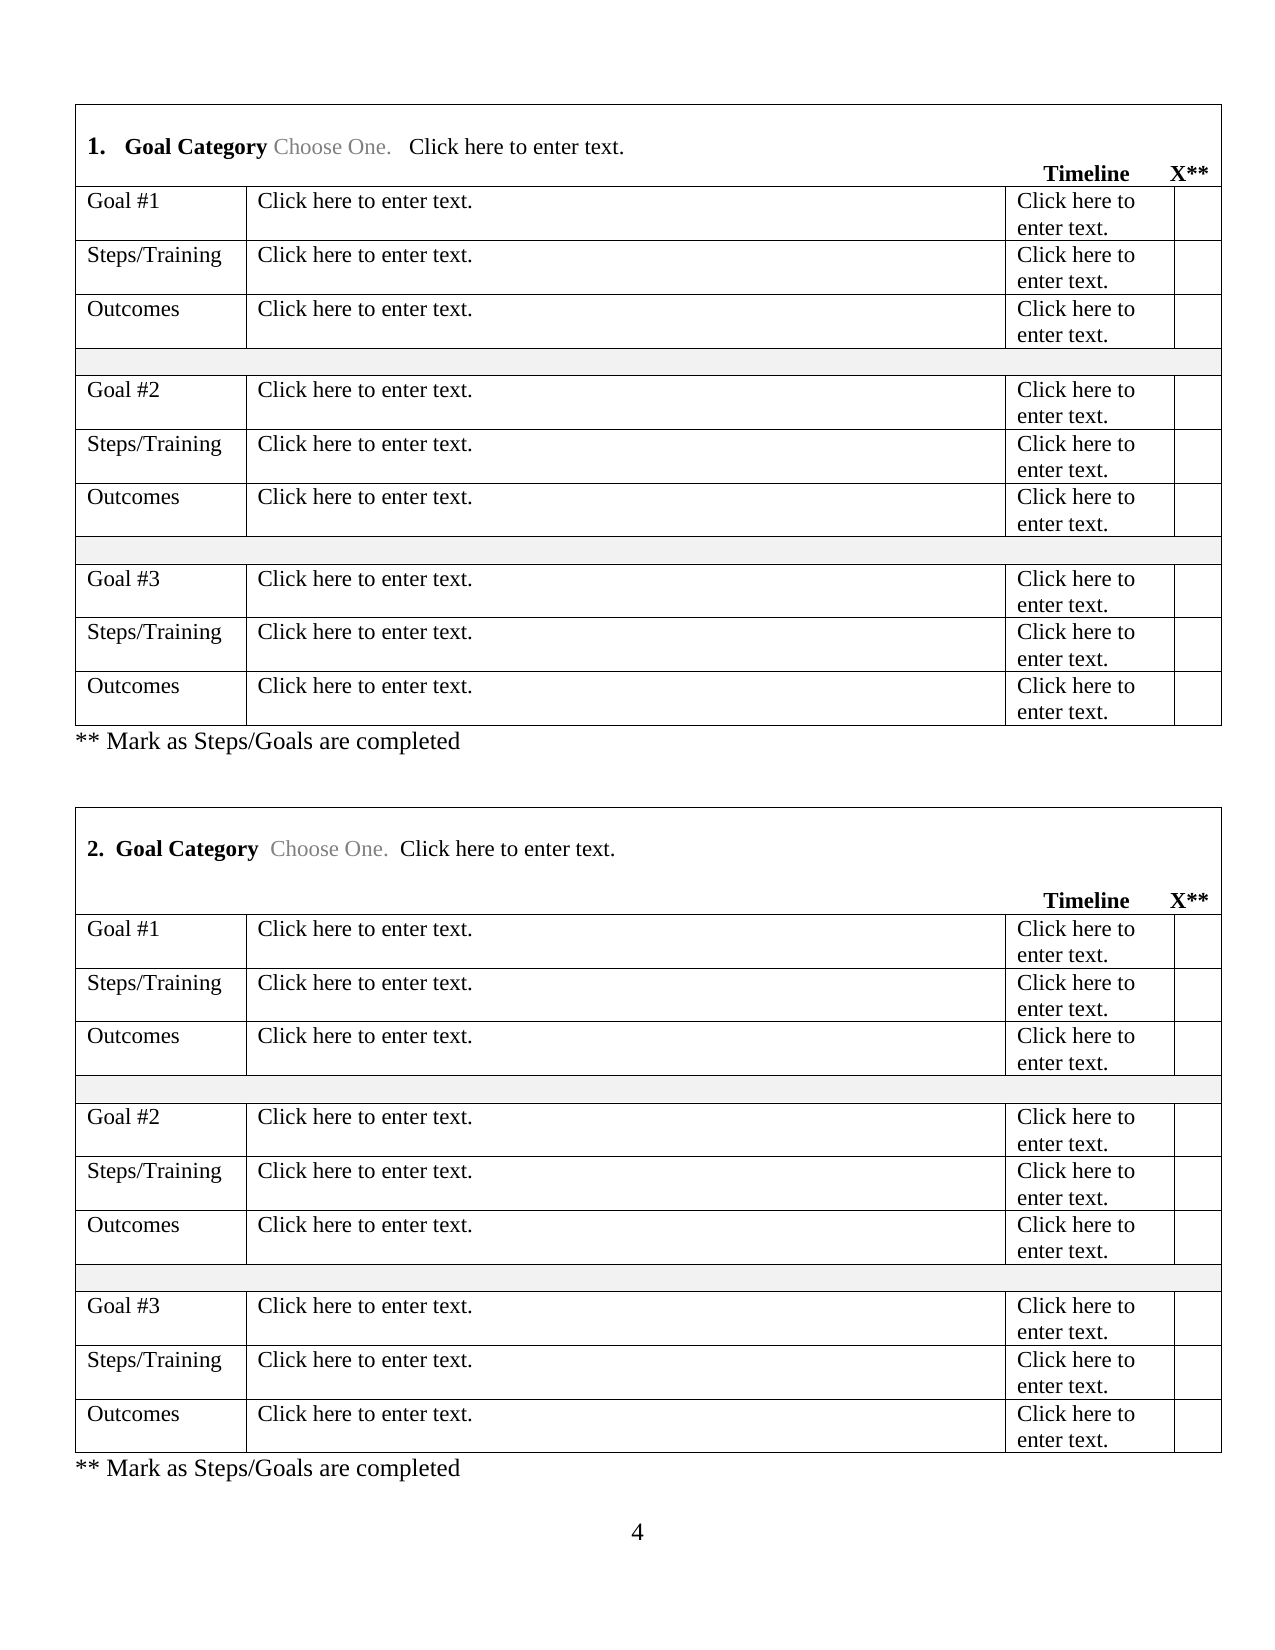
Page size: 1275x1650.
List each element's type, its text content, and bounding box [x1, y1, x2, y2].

table_cell Goal #1 [76, 187, 246, 240]
table_cell Outcomes [76, 484, 246, 536]
table_cell [1175, 241, 1221, 294]
table_cell [1175, 1292, 1221, 1345]
table_cell Outcomes [76, 1022, 246, 1075]
table_cell [1175, 969, 1221, 1021]
table_cell [1175, 1346, 1221, 1398]
table_cell [76, 1265, 1221, 1291]
table_cell Goal #3 [76, 565, 246, 617]
table_cell [1175, 1400, 1221, 1452]
table_cell Goal #1 [76, 915, 246, 967]
table_cell [76, 537, 1221, 563]
table_header 2. Goal Category Timeline X** [76, 808, 1221, 914]
table_cell [1175, 618, 1221, 671]
table_cell [1175, 1022, 1221, 1075]
table_cell [76, 349, 1221, 375]
table_cell [1175, 484, 1221, 536]
table_cell [1175, 376, 1221, 429]
table_cell Steps/Training [76, 1157, 246, 1210]
table_cell Steps/Training [76, 1346, 246, 1398]
table_cell Steps/Training [76, 241, 246, 294]
table_cell Steps/Training [76, 618, 246, 671]
table_cell Steps/Training [76, 969, 246, 1021]
table_cell [1175, 915, 1221, 967]
table_cell Outcomes [76, 1400, 246, 1452]
table_cell Outcomes [76, 1211, 246, 1264]
text ** Mark as Steps/Goals are completed [75, 1453, 1200, 1482]
table_cell Goal #3 [76, 1292, 246, 1345]
table_cell Goal #2 [76, 1104, 246, 1156]
table_cell [76, 1076, 1221, 1102]
table_cell [1175, 1211, 1221, 1264]
text ** Mark as Steps/Goals are completed [75, 726, 1200, 754]
table_cell [1175, 565, 1221, 617]
table_cell Goal #2 [76, 376, 246, 429]
table_cell Steps/Training [76, 430, 246, 482]
table_cell [1175, 1157, 1221, 1210]
table_cell [1175, 672, 1221, 725]
table_cell [1175, 187, 1221, 240]
table_cell Outcomes [76, 295, 246, 347]
table_header Goal Category Timeline X** [76, 105, 1221, 186]
table_cell [1175, 1104, 1221, 1156]
table_cell [1175, 295, 1221, 347]
table_cell [1175, 430, 1221, 482]
table_cell Outcomes [76, 672, 246, 725]
